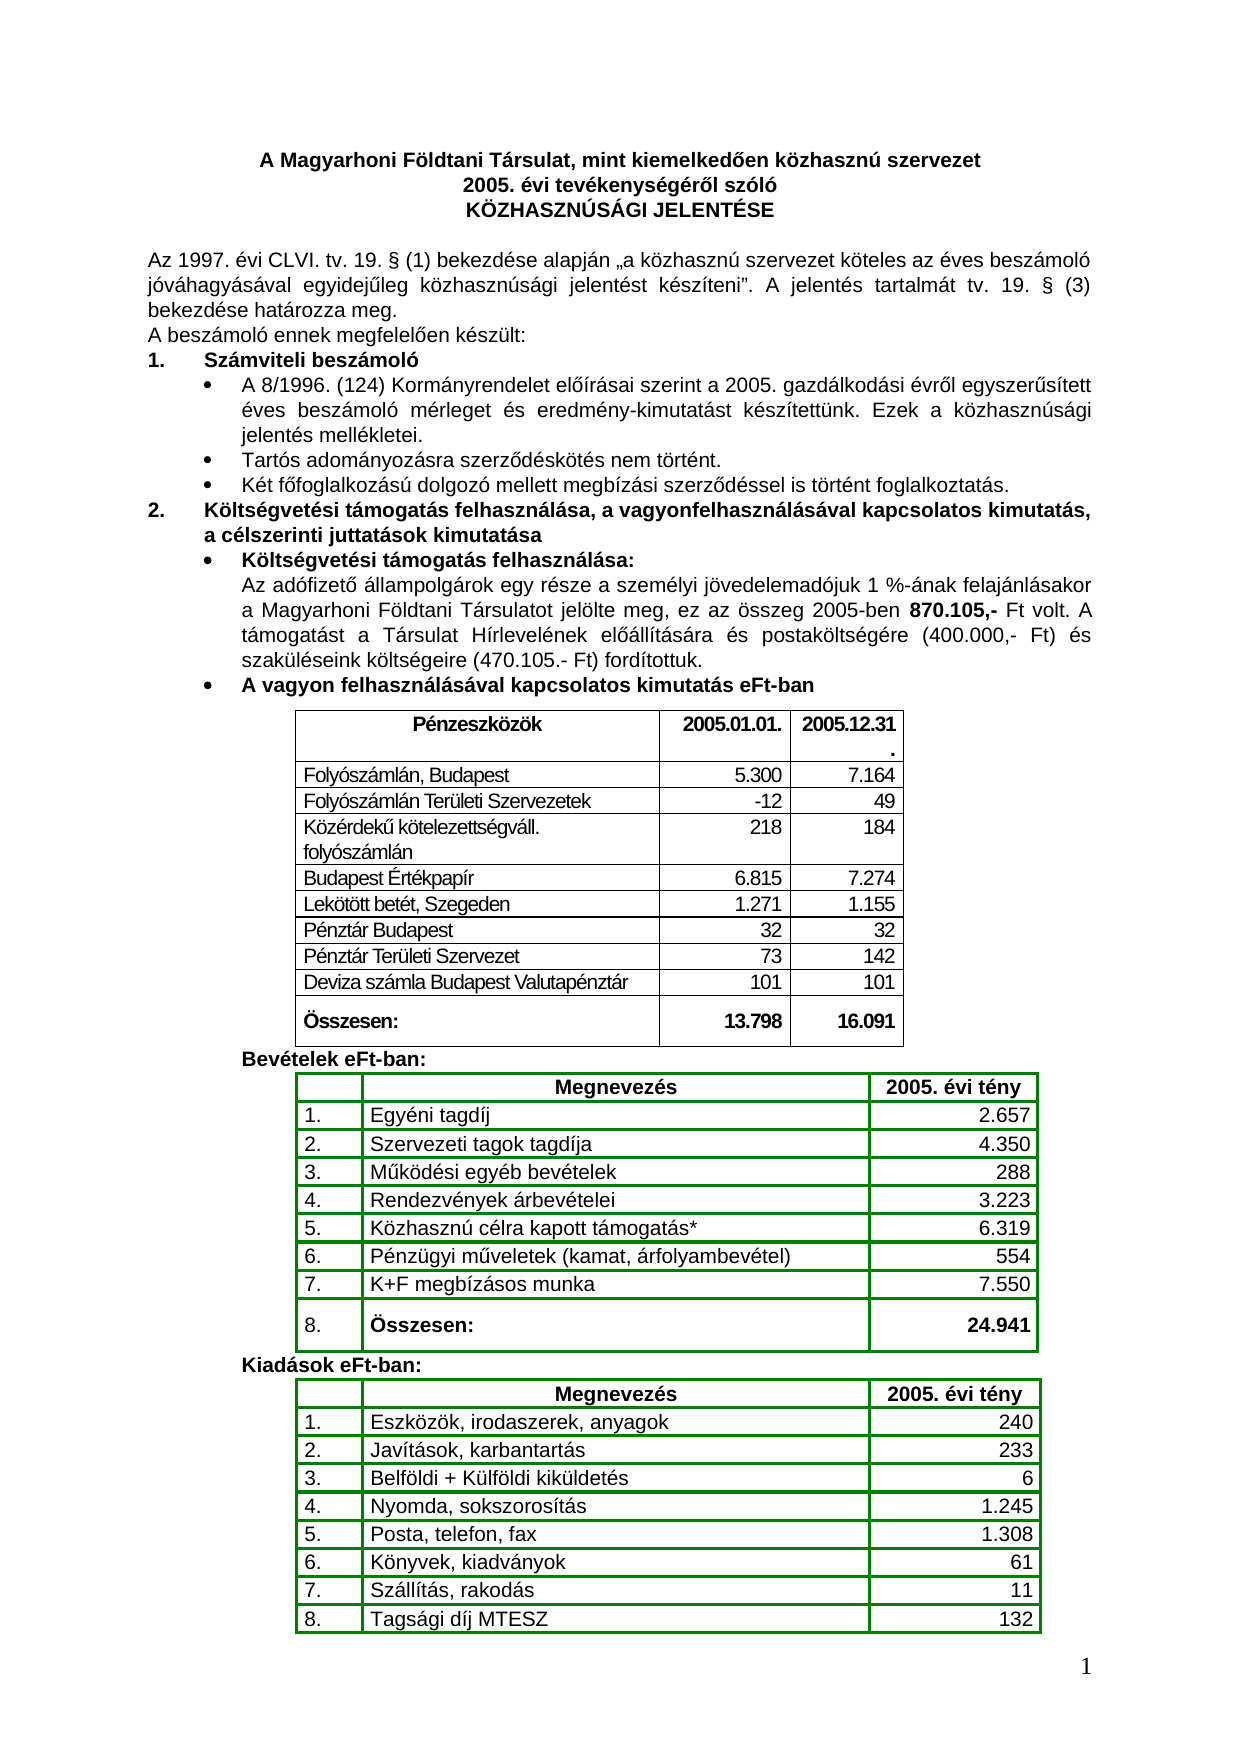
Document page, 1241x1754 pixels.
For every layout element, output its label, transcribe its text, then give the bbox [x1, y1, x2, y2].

table_cell Folyószámlán Területi Szervezetek [296, 788, 659, 813]
table_cell 5. [298, 1215, 361, 1240]
table_cell 4.350 [871, 1131, 1036, 1156]
table_header 2005. évi tény [871, 1381, 1039, 1406]
table_cell 554 [871, 1244, 1036, 1268]
list A vagyon felhasználásával kapcsolatos kimutatás eFt-ban [204, 673, 1092, 698]
table_cell 132 [871, 1606, 1039, 1631]
table_header 2005. évi tény [871, 1075, 1036, 1100]
table_cell 240 [871, 1409, 1039, 1434]
table_cell Nyomda, sokszorosítás [364, 1494, 868, 1518]
table_cell 7.550 [871, 1272, 1036, 1297]
table_cell 1.245 [871, 1494, 1039, 1518]
table_cell 1. [298, 1409, 361, 1434]
table_cell 6.815 [660, 865, 790, 890]
table_cell 4. [298, 1494, 361, 1518]
table_header [298, 1075, 361, 1100]
table_cell 2. [298, 1437, 361, 1462]
table_cell Könyvek, kiadványok [364, 1550, 868, 1575]
table_cell Közhasznú célra kapott támogatás* [364, 1215, 868, 1240]
table_header Megnevezés [364, 1075, 868, 1100]
table_cell 5. [298, 1522, 361, 1547]
table_cell 288 [871, 1159, 1036, 1184]
table_cell 101 [791, 970, 903, 994]
table_cell Budapest Értékpapír [296, 865, 659, 890]
table_cell 32 [791, 918, 903, 942]
table_cell 73 [660, 944, 790, 968]
table_cell 16.091 [791, 996, 903, 1046]
table_header 2005.01.01. [660, 711, 790, 761]
table_cell 233 [871, 1437, 1039, 1462]
table_cell 6.319 [871, 1215, 1036, 1240]
list Tartós adományozásra szerződéskötés nem történt. [204, 448, 1092, 473]
table_header 2005.12.31. [791, 711, 903, 761]
table_cell 7.274 [791, 865, 903, 890]
table_header [298, 1381, 361, 1406]
table_header Megnevezés [364, 1381, 868, 1406]
table_cell Tagsági díj MTESZ [364, 1606, 868, 1631]
table_cell Szállítás, rakodás [364, 1578, 868, 1603]
table_cell Posta, telefon, fax [364, 1522, 868, 1547]
table_cell 142 [791, 944, 903, 968]
table_cell Egyéni tagdíj [364, 1103, 868, 1128]
table_cell 4. [298, 1187, 361, 1212]
table_cell 6 [871, 1465, 1039, 1490]
table_cell Szervezeti tagok tagdíja [364, 1131, 868, 1156]
list Két főfoglalkozású dolgozó mellett megbízási szerződéssel is történt foglalkoztatás. [204, 473, 1092, 498]
table_cell 3. [298, 1465, 361, 1490]
table_cell 6. [298, 1244, 361, 1268]
table_cell 101 [660, 970, 790, 994]
table_cell Folyószámlán, Budapest [296, 762, 659, 787]
table_cell 3. [298, 1159, 361, 1184]
text Bevételek eFt-ban: [241, 1047, 1092, 1072]
text A beszámoló ennek megfelelően készült: [148, 323, 1092, 348]
table_cell 6. [298, 1550, 361, 1575]
table_header Pénzeszközök [296, 711, 659, 761]
table_cell 184 [791, 814, 903, 864]
table_cell 8. [298, 1606, 361, 1631]
text 2005. évi tevékenységéről szóló [148, 173, 1092, 198]
table_cell 5.300 [660, 762, 790, 787]
table_cell -12 [660, 788, 790, 813]
table_cell 8. [298, 1300, 361, 1350]
table_cell Lekötött betét, Szegeden [296, 891, 659, 916]
table_cell Belföldi + Külföldi kiküldetés [364, 1465, 868, 1490]
table_cell Pénzügyi műveletek (kamat, árfolyambevétel) [364, 1244, 868, 1268]
table_cell Eszközök, irodaszerek, anyagok [364, 1409, 868, 1434]
table_cell Összesen: [296, 996, 659, 1046]
table_cell 61 [871, 1550, 1039, 1575]
table_cell Közérdekű kötelezettségváll. folyószámlán [296, 814, 659, 864]
table_cell 7. [298, 1578, 361, 1603]
table_cell 13.798 [660, 996, 790, 1046]
table_cell 218 [660, 814, 790, 864]
list A 8/1996. (124) Kormányrendelet előírásai szerint a 2005. gazdálkodási évről egyszerűsített éves beszámoló mérleget és eredmény-kimutatást készítettünk. Ezek a közhasznúsági jelentés mellékletei. [204, 373, 1092, 448]
table_cell Pénztár Területi Szervezet [296, 944, 659, 968]
text Kiadások eFt-ban: [241, 1353, 1092, 1378]
list Költségvetési támogatás felhasználása: [204, 548, 1092, 573]
table_cell 1.155 [791, 891, 903, 916]
table_cell 49 [791, 788, 903, 813]
table_cell 7. [298, 1272, 361, 1297]
text Az adófizető állampolgárok egy része a személyi jövedelemadójuk 1 %-ának felajánlásakor a Magyarhoni Földtani Társulatot jelölte meg, ez az összeg 2005-ben 870.105,- Ft volt. A támogatást a Társulat Hírlevelének előállítására és postaköltségére (400.000,- Ft) és szaküléseink költségeire (470.105.- Ft) fordítottuk. [241, 573, 1092, 673]
table_cell 1. [298, 1103, 361, 1128]
table_cell 3.223 [871, 1187, 1036, 1212]
table_cell Működési egyéb bevételek [364, 1159, 868, 1184]
table_cell Deviza számla Budapest Valutapénztár [296, 970, 659, 994]
subtitle A Magyarhoni Földtani Társulat, mint kiemelkedően közhasznú szervezet [148, 148, 1092, 173]
table_cell 7.164 [791, 762, 903, 787]
table_cell Javítások, karbantartás [364, 1437, 868, 1462]
table_cell Pénztár Budapest [296, 918, 659, 942]
subtitle KÖZHASZNÚSÁGI JELENTÉSE [148, 198, 1092, 223]
table_cell 2.657 [871, 1103, 1036, 1128]
text 2. Költségvetési támogatás felhasználása, a vagyonfelhasználásával kapcsolatos kimutatás, a célszerinti juttatások kimutatása [148, 498, 1092, 548]
table_cell 11 [871, 1578, 1039, 1603]
text 1. Számviteli beszámoló [148, 348, 1092, 373]
table_cell Összesen: [364, 1300, 868, 1350]
table_cell Rendezvények árbevételei [364, 1187, 868, 1212]
table_cell 1.308 [871, 1522, 1039, 1547]
table_cell 24.941 [871, 1300, 1036, 1350]
table_cell 1.271 [660, 891, 790, 916]
table_cell K+F megbízásos munka [364, 1272, 868, 1297]
text Az 1997. évi CLVI. tv. 19. § (1) bekezdése alapján „a közhasznú szervezet köteles az éves beszámoló jóváhagyásával egyidejűleg közhasznúsági jelentést készíteni”. A jelentés tartalmát tv. 19. § (3) bekezdése határozza meg. [148, 248, 1092, 323]
table_cell 32 [660, 918, 790, 942]
table_cell 2. [298, 1131, 361, 1156]
